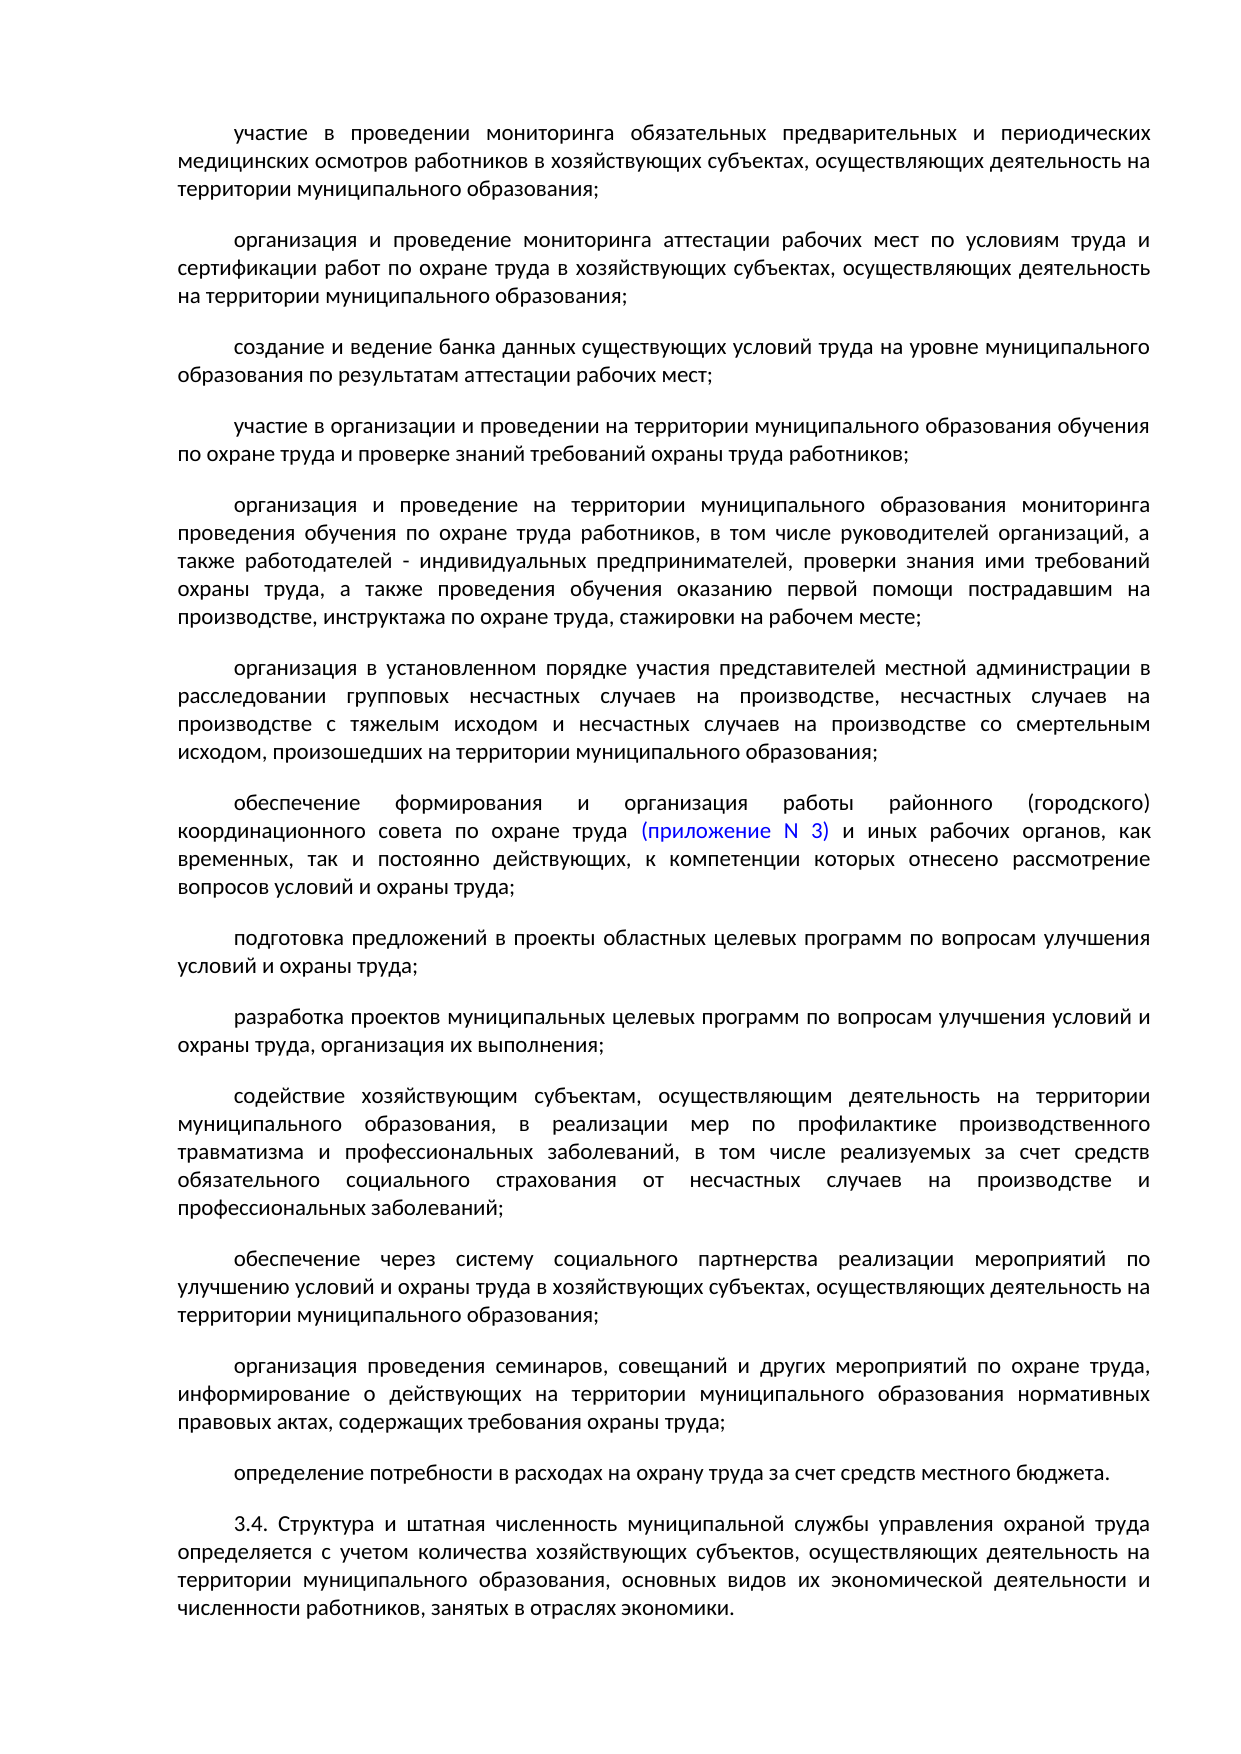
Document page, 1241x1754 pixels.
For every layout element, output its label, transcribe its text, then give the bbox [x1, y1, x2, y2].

text участие в проведении мониторинга обязательных предварительных и периодических медицинских осмотров работников в хозяйствующих субъектах, осуществляющих деятельность на территории муниципального образования; [177, 118, 1152, 202]
text обеспечение через систему социального партнерства реализации мероприятий по улучшению условий и охраны труда в хозяйствующих субъектах, осуществляющих деятельность на территории муниципального образования; [177, 1244, 1152, 1328]
text разработка проектов муниципальных целевых программ по вопросам улучшения условий и охраны труда, организация их выполнения; [177, 1002, 1152, 1058]
text подготовка предложений в проекты областных целевых программ по вопросам улучшения условий и охраны труда; [177, 923, 1152, 979]
text участие в организации и проведении на территории муниципального образования обучения по охране труда и проверке знаний требований охраны труда работников; [177, 411, 1152, 467]
text определение потребности в расходах на охрану труда за счет средств местного бюджета. [177, 1458, 1152, 1486]
text создание и ведение банка данных существующих условий труда на уровне муниципального образования по результатам аттестации рабочих мест; [177, 332, 1152, 388]
text 3.4. Структура и штатная численность муниципальной службы управления охраной труда определяется с учетом количества хозяйствующих субъектов, осуществляющих деятельность на территории муниципального образования, основных видов их экономической деятельности и численности работников, занятых в отраслях экономики. [177, 1509, 1152, 1621]
text обеспечение формирования и организация работы районного (городского) координационного совета по охране труда (приложение N 3) и иных рабочих органов, как временных, так и постоянно действующих, к компетенции которых отнесено рассмотрение вопросов условий и охраны труда; [177, 788, 1152, 900]
text содействие хозяйствующим субъектам, осуществляющим деятельность на территории муниципального образования, в реализации мер по профилактике производственного травматизма и профессиональных заболеваний, в том числе реализуемых за счет средств обязательного социального страхования от несчастных случаев на производстве и профессиональных заболеваний; [177, 1081, 1152, 1221]
text организация и проведение мониторинга аттестации рабочих мест по условиям труда и сертификации работ по охране труда в хозяйствующих субъектах, осуществляющих деятельность на территории муниципального образования; [177, 225, 1152, 309]
text организация в установленном порядке участия представителей местной администрации в расследовании групповых несчастных случаев на производстве, несчастных случаев на производстве с тяжелым исходом и несчастных случаев на производстве со смертельным исходом, произошедших на территории муниципального образования; [177, 653, 1152, 765]
text организация проведения семинаров, совещаний и других мероприятий по охране труда, информирование о действующих на территории муниципального образования нормативных правовых актах, содержащих требования охраны труда; [177, 1351, 1152, 1435]
text организация и проведение на территории муниципального образования мониторинга проведения обучения по охране труда работников, в том числе руководителей организаций, а также работодателей - индивидуальных предпринимателей, проверки знания ими требований охраны труда, а также проведения обучения оказанию первой помощи пострадавшим на производстве, инструктажа по охране труда, стажировки на рабочем месте; [177, 490, 1152, 630]
